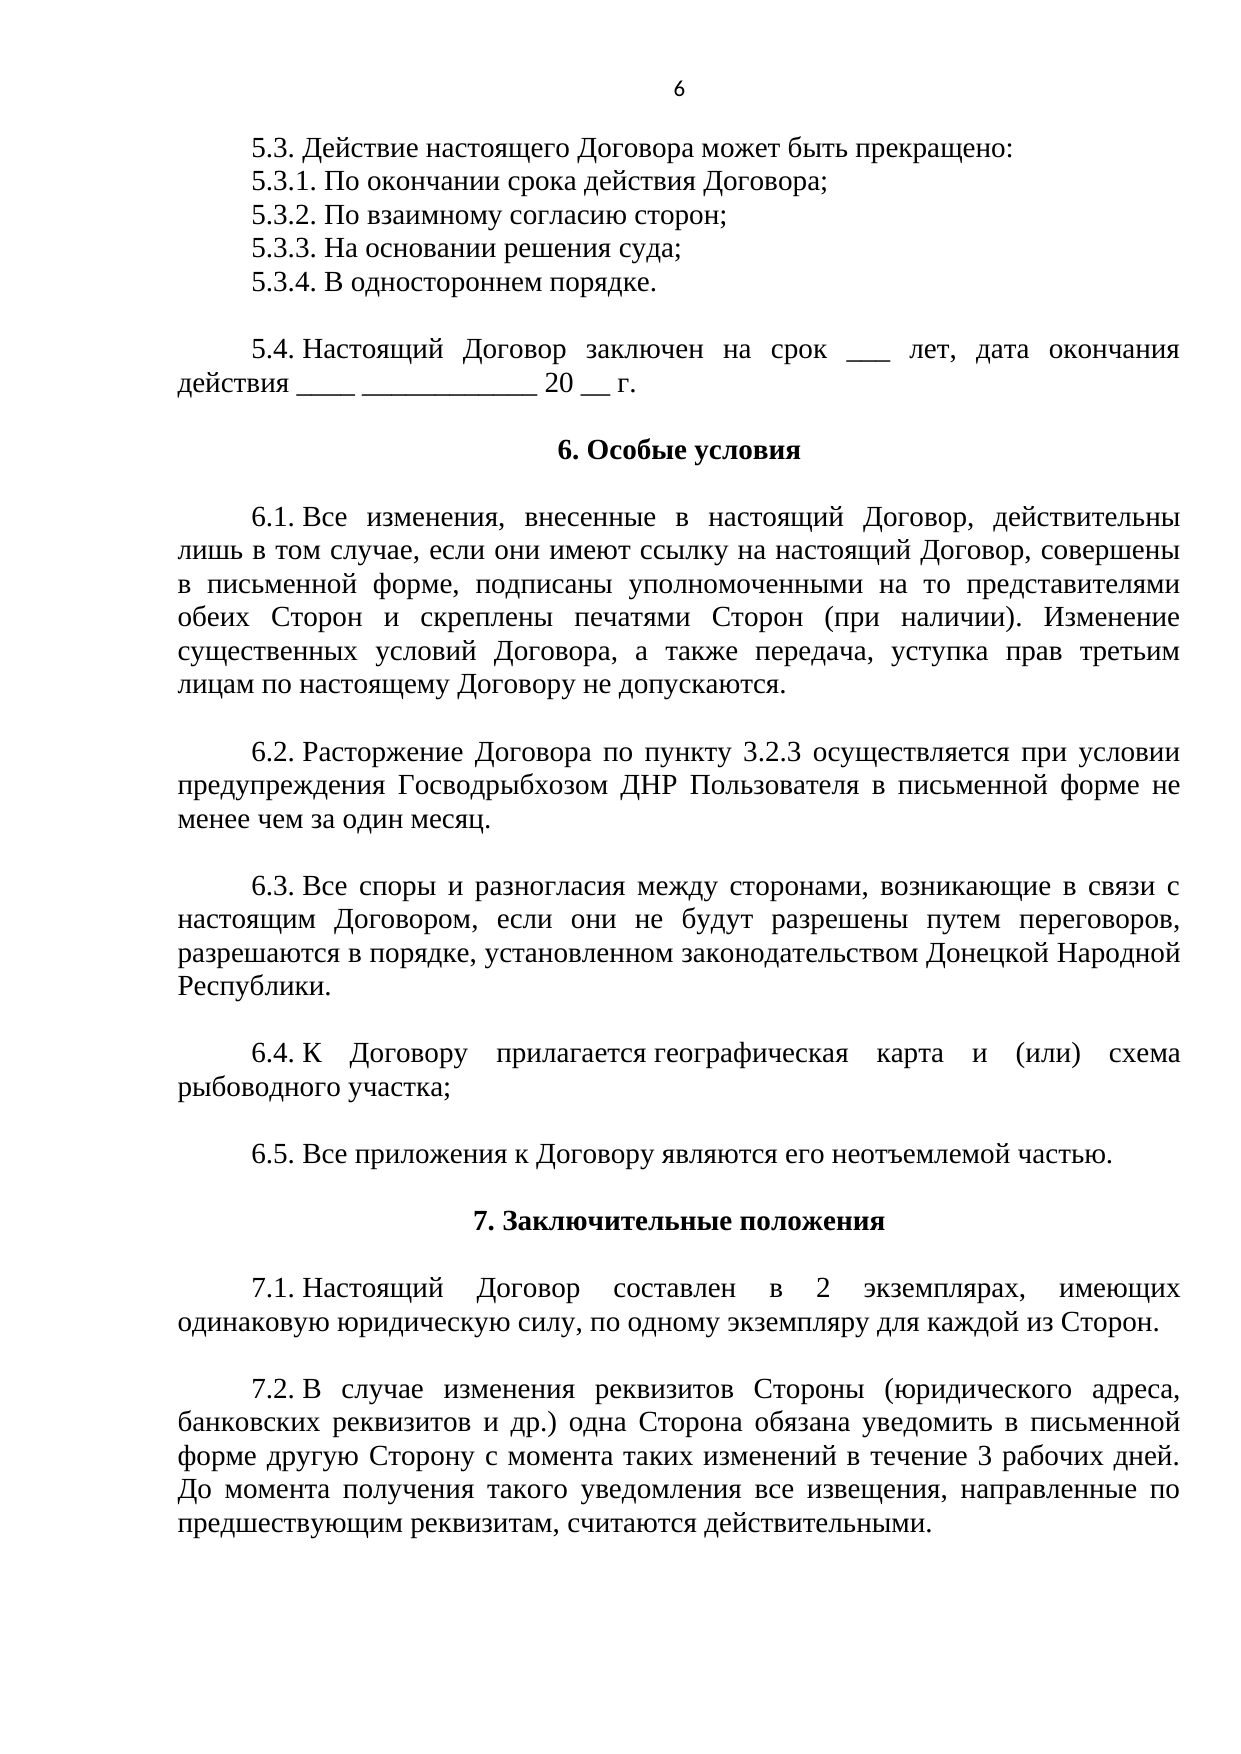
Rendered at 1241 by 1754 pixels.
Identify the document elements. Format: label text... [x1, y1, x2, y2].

text 5.3.1. По окончании срока действия Договора; [177, 163, 1181, 197]
text 6.1. Все изменения, внесенные в настоящий Договор, действительны лишь в том случае, если они имеют ссылку на настоящий Договор, совершены в письменной форме, подписаны уполномоченными на то представителями обеих Сторон и скреплены печатями Сторон (при наличии). Изменение существенных условий Договора, а также передача, уступка прав третьим лицам по настоящему Договору не допускаются. [177, 499, 1181, 700]
text 6.3. Все споры и разногласия между сторонами, возникающие в связи с настоящим Договором, если они не будут разрешены путем переговоров, разрешаются в порядке, установленном законодательством Донецкой Народной Республики. [177, 868, 1181, 1002]
list 7. Заключительные положения [177, 1203, 1181, 1237]
text 5.3.2. По взаимному согласию сторон; [177, 197, 1181, 231]
text 6.5. Все приложения к Договору являются его неотъемлемой частью. [177, 1136, 1181, 1170]
text 7.1. Настоящий Договор составлен в 2 экземплярах, имеющих одинаковую юридическую силу, по одному экземпляру для каждой из Сторон. [177, 1270, 1181, 1337]
text 5.3. Действие настоящего Договора может быть прекращено: [177, 130, 1181, 163]
list 6. Особые условия [177, 432, 1181, 465]
text 6.4. К Договору прилагается географическая карта и (или) схема рыбоводного участка; [177, 1036, 1181, 1103]
text 5.3.4. В одностороннем порядке. [177, 264, 1181, 298]
text 7.2. В случае изменения реквизитов Стороны (юридического адреса, банковских реквизитов и др.) одна Сторона обязана уведомить в письменной форме другую Сторону с момента таких изменений в течение 3 рабочих дней. До момента получения такого уведомления все извещения, направленные по предшествующим реквизитам, считаются действительными. [177, 1371, 1181, 1539]
text 6.2. Расторжение Договора по пункту 3.2.3 осуществляется при условии предупреждения Госводрыбхозом ДНР Пользователя в письменной форме не менее чем за один месяц. [177, 734, 1181, 834]
text 5.4. Настоящий Договор заключен на срок ___ лет, дата окончания действия ____ ____________ 20 __ г. [177, 331, 1181, 398]
text 5.3.3. На основании решения суда; [177, 231, 1181, 264]
